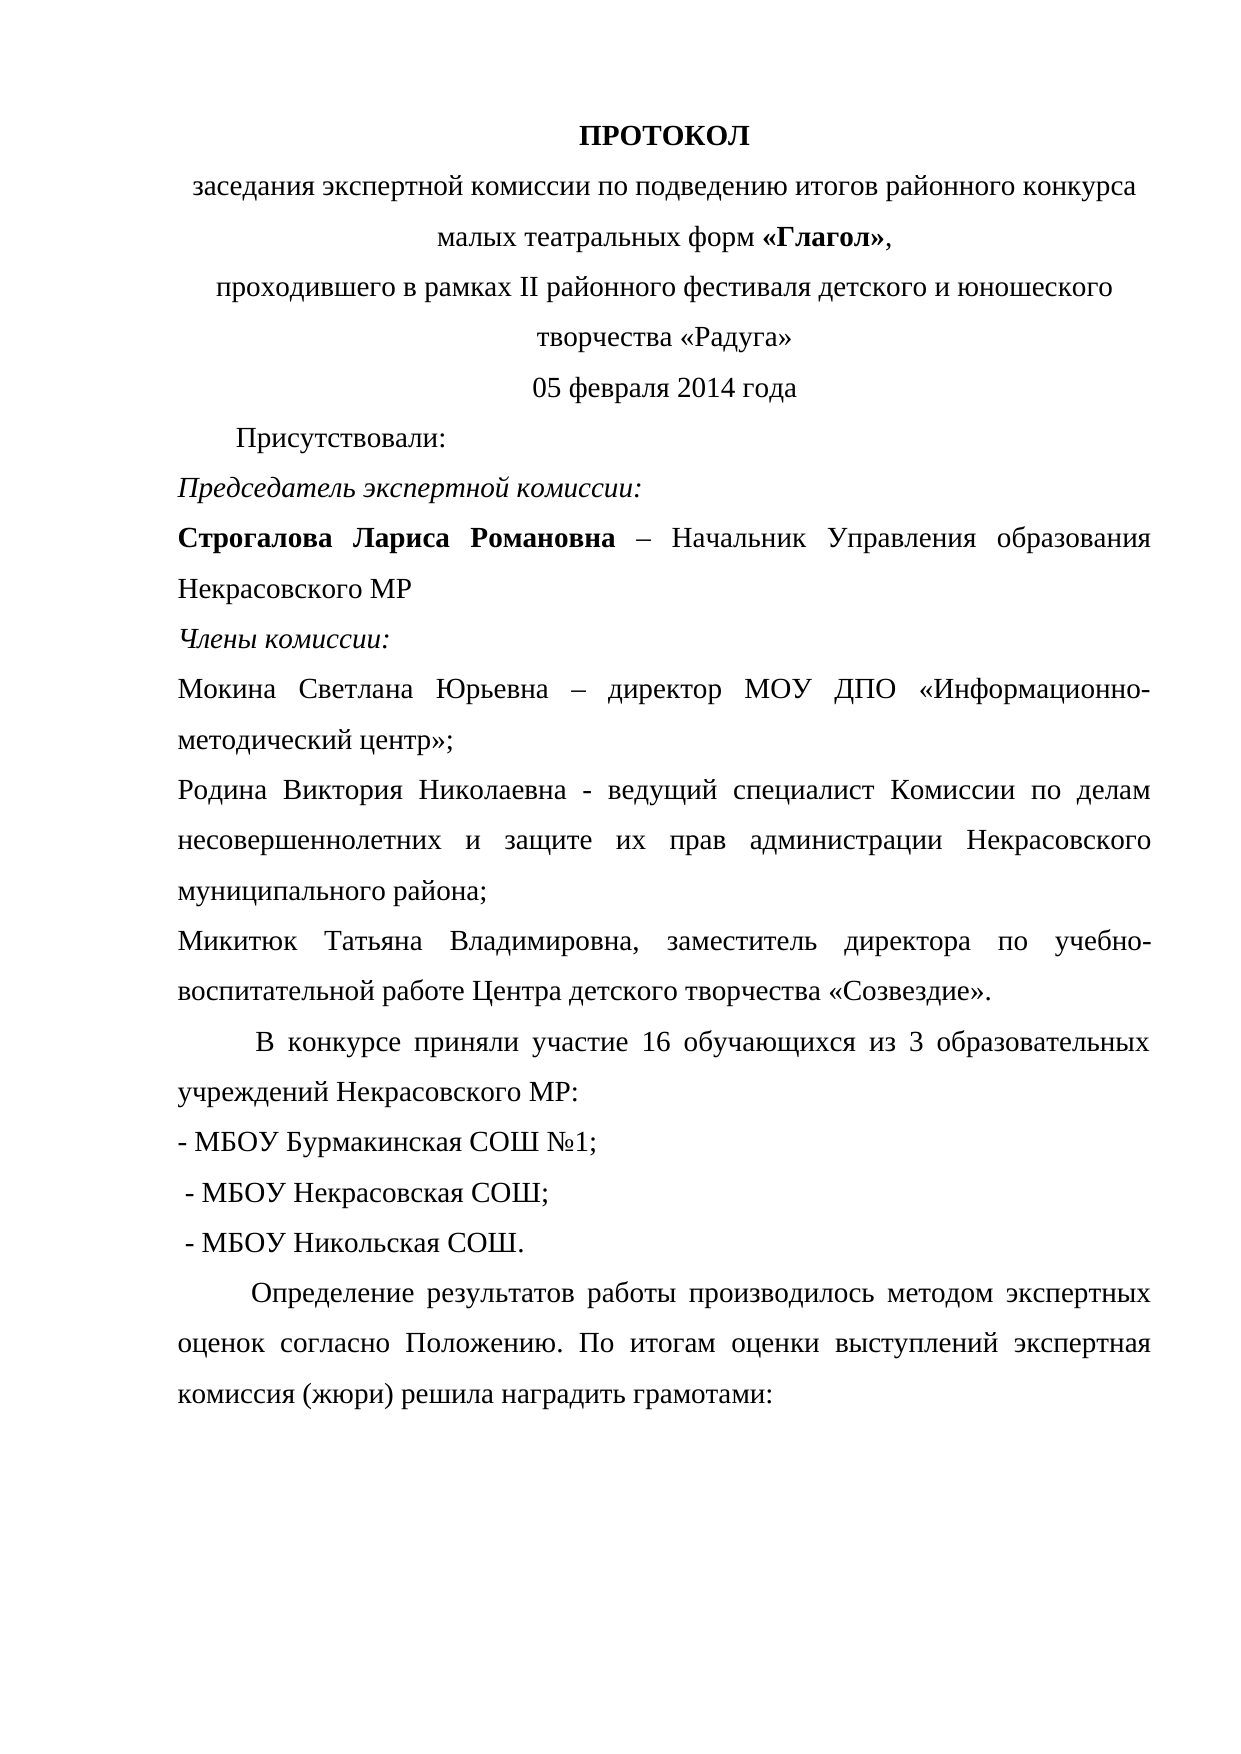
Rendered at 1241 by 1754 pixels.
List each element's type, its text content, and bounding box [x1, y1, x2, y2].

text 05 февраля 2014 года [177, 370, 1152, 403]
text Микитюк Татьяна Владимировна, заместитель директора по учебно-воспитательной работе Центра детского творчества «Созвездие». [177, 923, 1152, 1007]
text Председатель экспертной комиссии: [177, 470, 1152, 504]
text ПРОТОКОЛ [177, 118, 1152, 152]
text Родина Виктория Николаевна - ведущий специалист Комиссии по делам несовершеннолетних и защите их прав администрации Некрасовского муниципального района; [177, 772, 1152, 906]
text Определение результатов работы производилось методом экспертных оценок согласно Положению. По итогам оценки выступлений экспертная комиссия (жюри) решила наградить грамотами: [177, 1275, 1152, 1409]
text - МБОУ Никольская СОШ. [177, 1225, 1152, 1258]
text Присутствовали: [177, 420, 1152, 453]
text Члены комиссии: [177, 621, 1152, 655]
text Строгалова Лариса Романовна – Начальник Управления образования Некрасовского МР [177, 521, 1152, 604]
text В конкурсе приняли участие 16 обучающихся из 3 образовательных учреждений Некрасовского МР: [177, 1024, 1152, 1108]
text проходившего в рамках II районного фестиваля детского и юношеского творчества «Радуга» [177, 269, 1152, 353]
text заседания экспертной комиссии по подведению итогов районного конкурса [177, 168, 1152, 202]
text - МБОУ Бурмакинская СОШ №1; [177, 1124, 1152, 1158]
text Мокина Светлана Юрьевна – директор МОУ ДПО «Информационно-методический центр»; [177, 672, 1152, 755]
text малых театральных форм «Глагол», [177, 219, 1152, 252]
text - МБОУ Некрасовская СОШ; [177, 1175, 1152, 1208]
